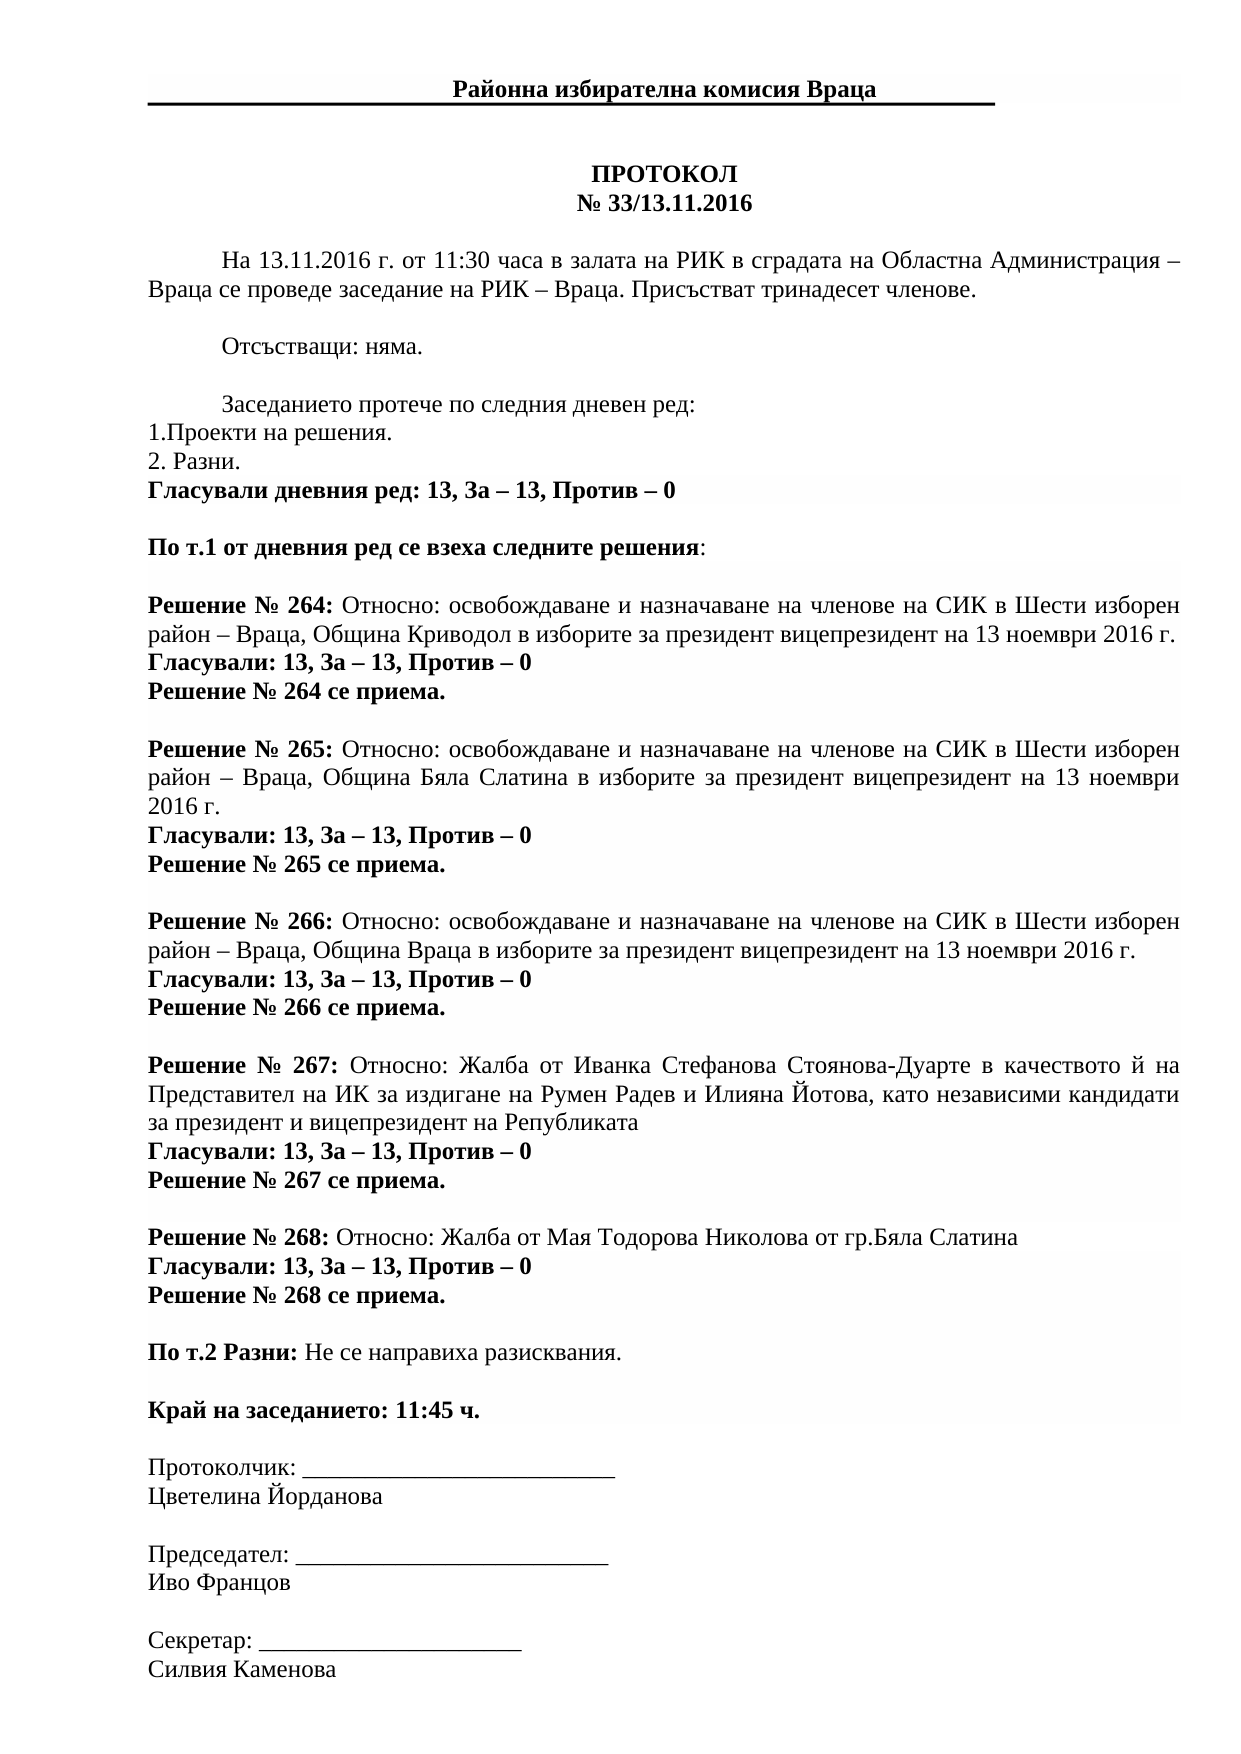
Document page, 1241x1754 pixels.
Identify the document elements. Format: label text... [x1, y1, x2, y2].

text 2. Разни. [148, 446, 1181, 475]
text Гласували: 13, За – 13, Против – 0 [148, 1136, 1181, 1165]
text Гласували дневния ред: 13, За – 13, Против – 0 [148, 475, 1181, 504]
text Решение № 268 се приема. [148, 1280, 1181, 1309]
text На 13.11.2016 г. от 11:30 часа в залата на РИК в сградата на Областна Администрация – Враца се проведе заседание на РИК – Враца. Присъстват тринадесет членове. [148, 245, 1181, 302]
text Протоколчик: _________________________ [148, 1452, 1181, 1481]
text Силвия Каменова [148, 1654, 1181, 1682]
text Решение № 266: Относно: освобождаване и назначаване на членове на СИК в Шести изборен район – Враца, Община Враца в изборите за президент вицепрезидент на 13 ноември 2016 г. [148, 906, 1181, 964]
text Решение № 267 се приема. [148, 1165, 1181, 1194]
text По т.1 от дневния ред се взеха следните решения: [148, 532, 1181, 561]
text Районна избирателна комисия Враца [148, 74, 1181, 103]
text Решение № 264: Относно: освобождаване и назначаване на членове на СИК в Шести изборен район – Враца, Община Криводол в изборите за президент вицепрезидент на 13 ноември 2016 г. [148, 590, 1181, 647]
text ПРОТОКОЛ № 33/13.11.2016 [148, 159, 1181, 245]
text По т.2 Разни: Не се направиха разисквания. [148, 1337, 1181, 1366]
text Заседанието протече по следния дневен ред: [148, 389, 1181, 417]
text Цветелина Йорданова [148, 1481, 1181, 1510]
text Решение № 264 се приема. [148, 676, 1181, 705]
text 1.Проекти на решения. [148, 417, 1181, 446]
text Гласували: 13, За – 13, Против – 0 [148, 820, 1181, 849]
text Иво Францов [148, 1567, 1181, 1596]
text Гласували: 13, За – 13, Против – 0 [148, 1251, 1181, 1280]
text Председател: _________________________ [148, 1539, 1181, 1567]
text Решение № 267: Относно: Жалба от Иванка Стефанова Стоянова-Дуарте в качеството й на Представител на ИК за издигане на Румен Радев и Илияна Йотова, като независими кандидати за президент и вицепрезидент на Републиката [148, 1050, 1181, 1136]
text Отсъстващи: няма. [148, 331, 1181, 360]
text Гласували: 13, За – 13, Против – 0 [148, 964, 1181, 992]
text Край на заседанието: 11:45 ч. [148, 1395, 1181, 1424]
text Гласували: 13, За – 13, Против – 0 [148, 647, 1181, 676]
text Решение № 268: Относно: Жалба от Мая Тодорова Николова от гр.Бяла Слатина [148, 1222, 1181, 1251]
text Решение № 265 се приема. [148, 849, 1181, 877]
text Секретар: _____________________ [148, 1625, 1181, 1654]
text Решение № 265: Относно: освобождаване и назначаване на членове на СИК в Шести изборен район – Враца, Община Бяла Слатина в изборите за президент вицепрезидент на 13 ноември 2016 г. [148, 734, 1181, 820]
text Решение № 266 се приема. [148, 992, 1181, 1021]
